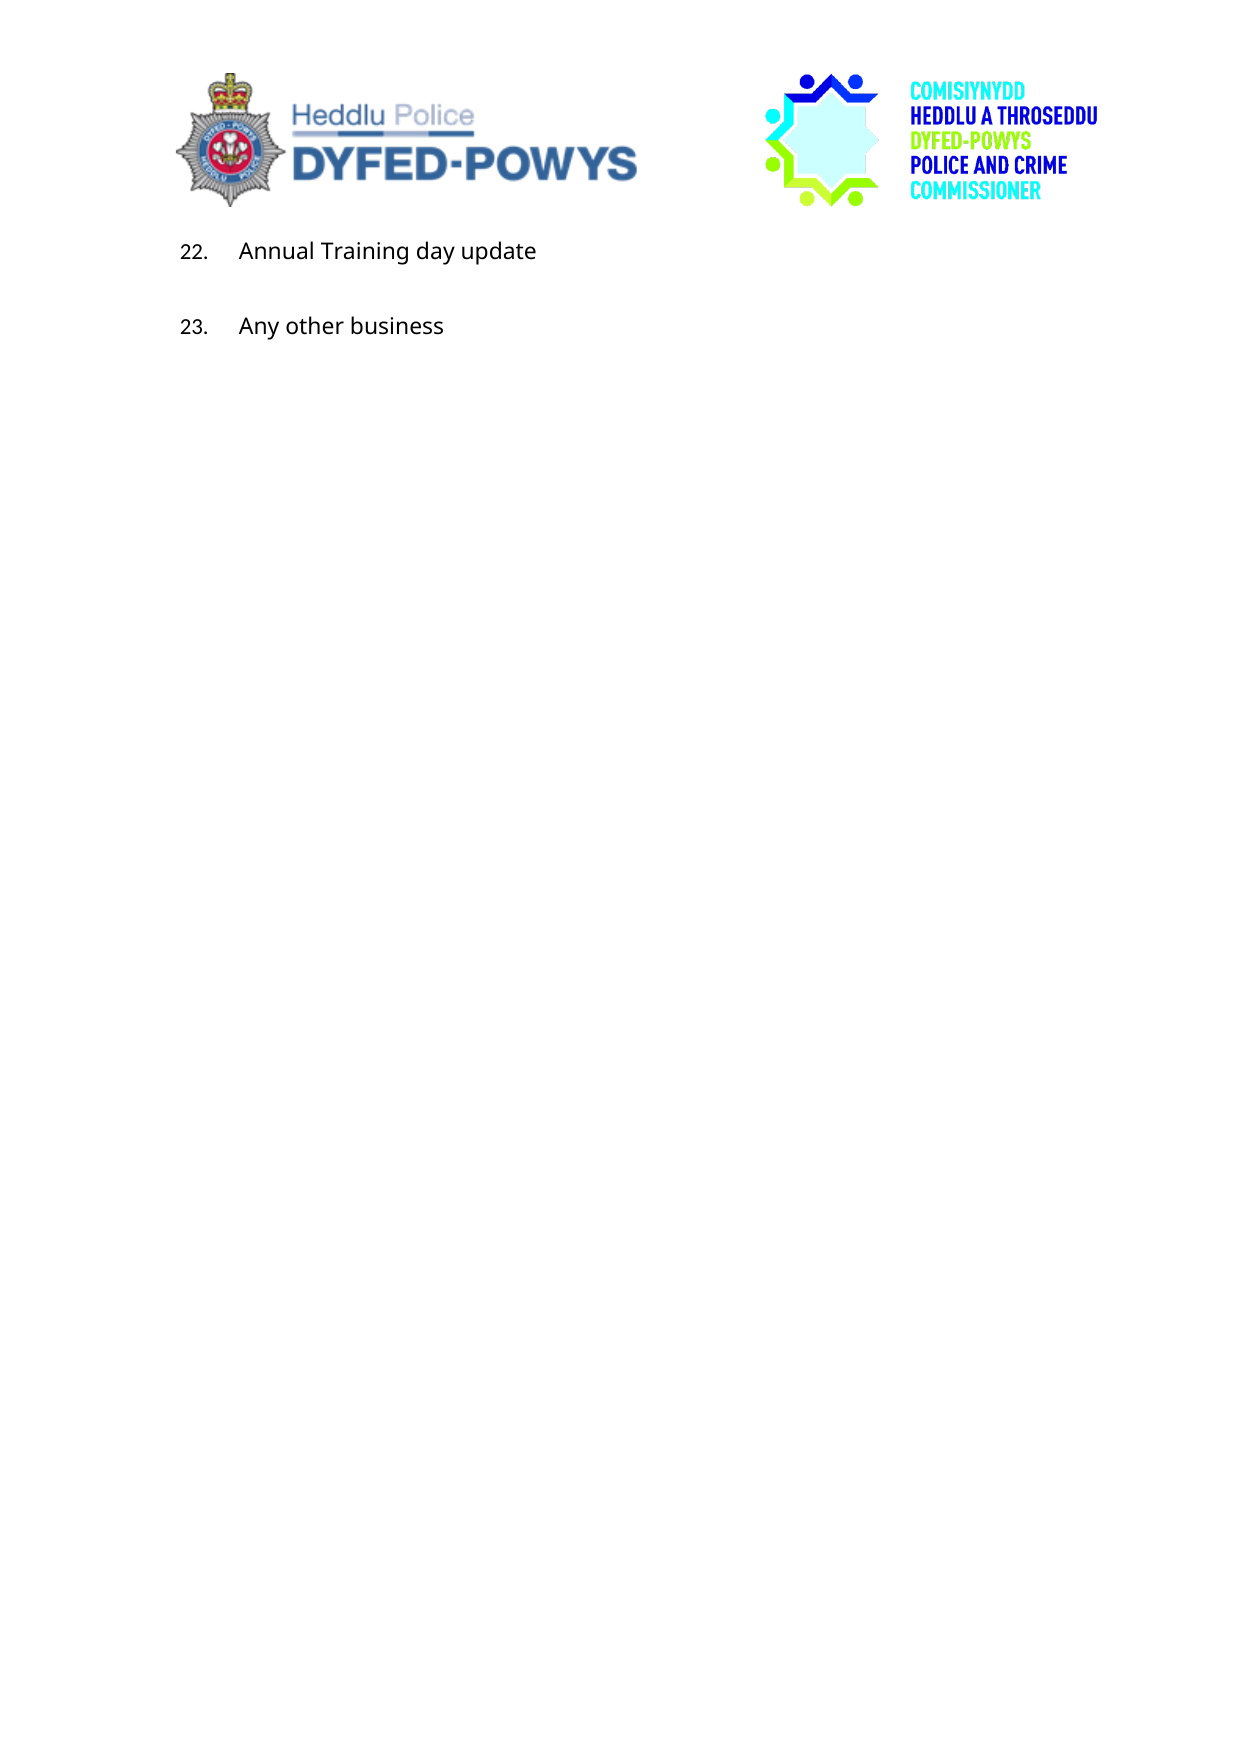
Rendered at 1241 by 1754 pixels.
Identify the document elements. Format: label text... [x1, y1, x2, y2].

picture [736, 41, 1125, 238]
picture [175, 73, 637, 207]
list Any other business [179, 309, 1090, 341]
list Annual Training day update [179, 234, 1090, 266]
